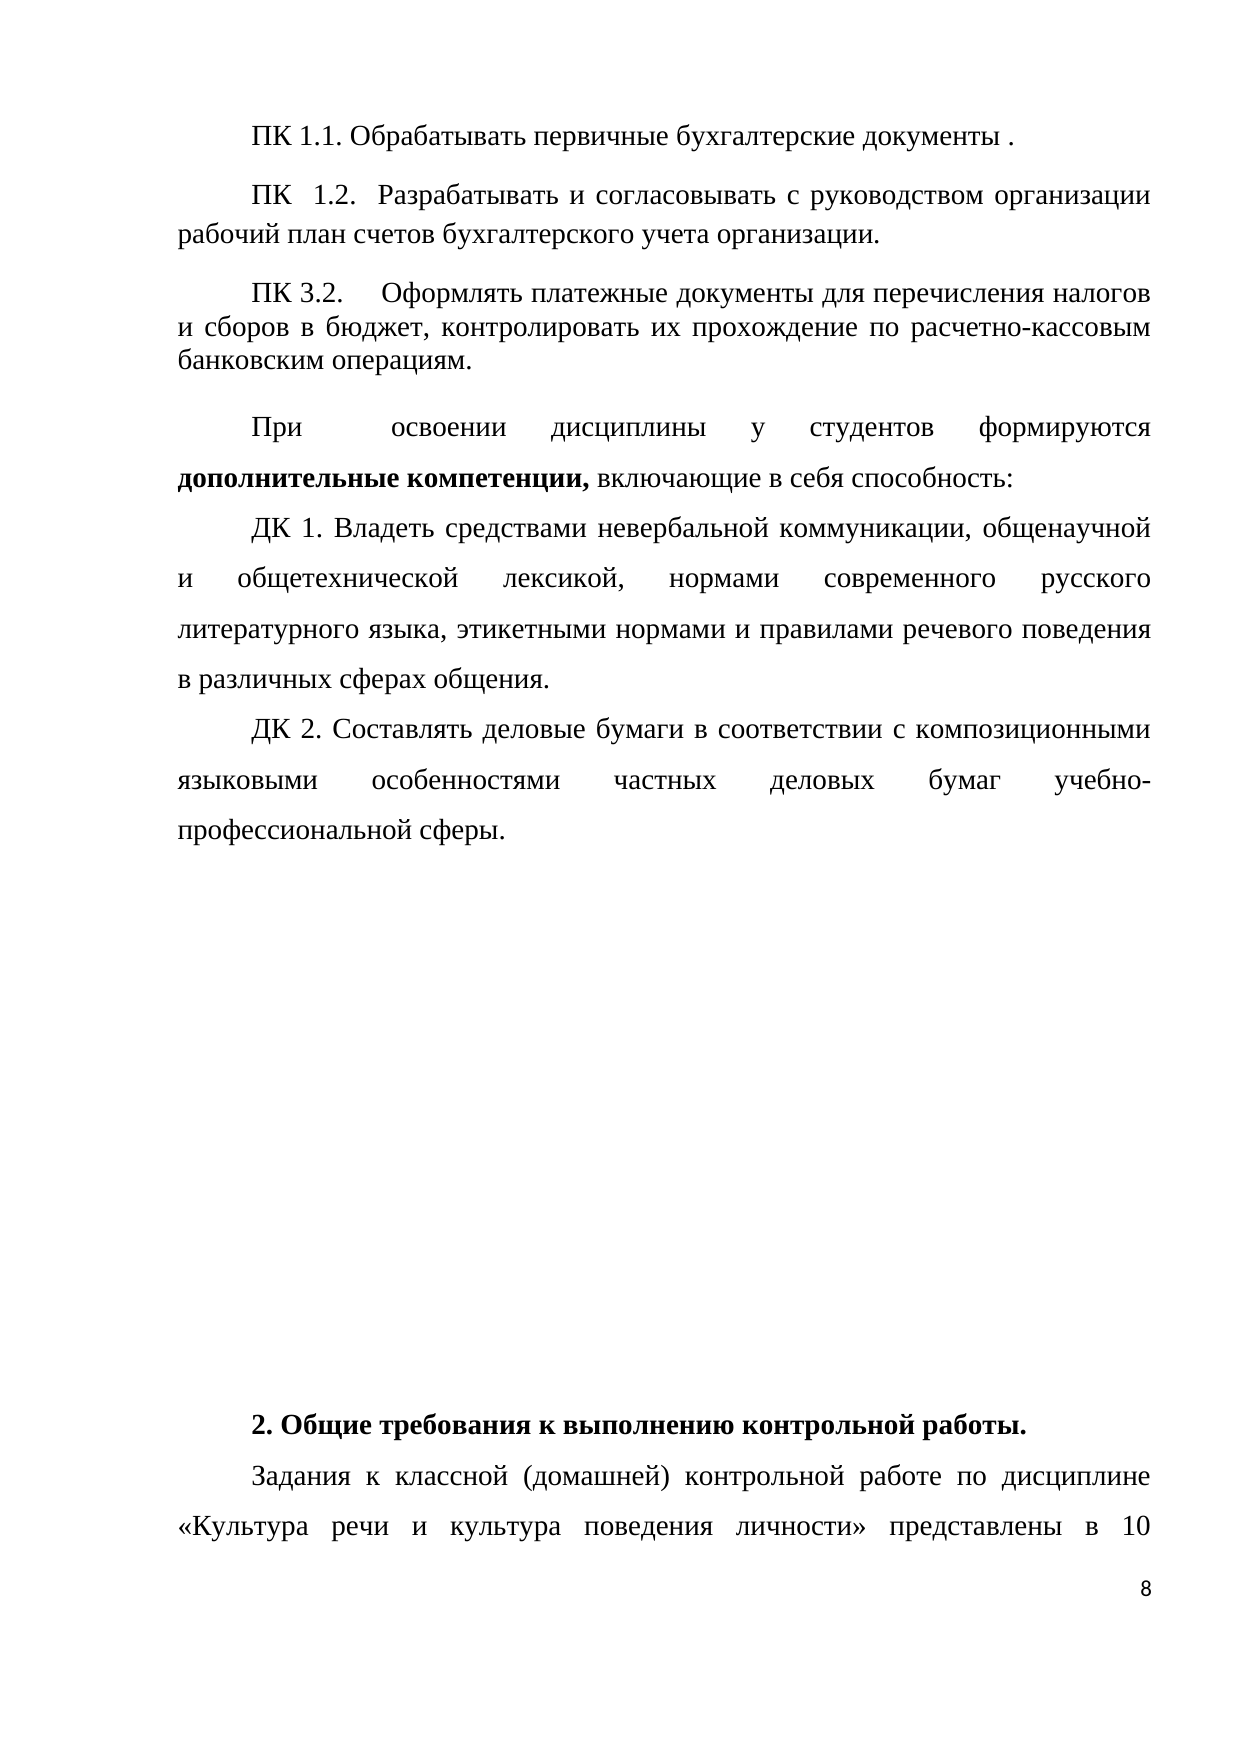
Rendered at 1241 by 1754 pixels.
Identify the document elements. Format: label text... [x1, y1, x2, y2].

text При освоении дисциплины у студентов формируются дополнительные компетенции, включающие в себя способность: [177, 409, 1152, 493]
text ДК 1. Владеть средствами невербальной коммуникации, общенаучной и общетехнической лексикой, нормами современного русского литературного языка, этикетными нормами и правилами речевого поведения в различных сферах общения. [177, 510, 1152, 695]
text ПК 1.1. Обрабатывать первичные бухгалтерские документы . [177, 118, 1152, 152]
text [177, 1458, 1152, 1542]
text 2. Общие требования к выполнению контрольной работы. [177, 1407, 1152, 1441]
list ПК 3.2. Оформлять платежные документы для перечисления налогов и сборов в бюджет, контролировать их прохождение по расчетно-кассовым банковским операциям. [177, 275, 1152, 376]
text ПК 1.2. Разрабатывать и согласовывать с руководством организации рабочий план счетов бухгалтерского учета организации. [177, 177, 1152, 249]
text ДК 2. Составлять деловые бумаги в соответствии с композиционными языковыми особенностями частных деловых бумаг учебно-профессиональной сферы. [177, 711, 1152, 846]
